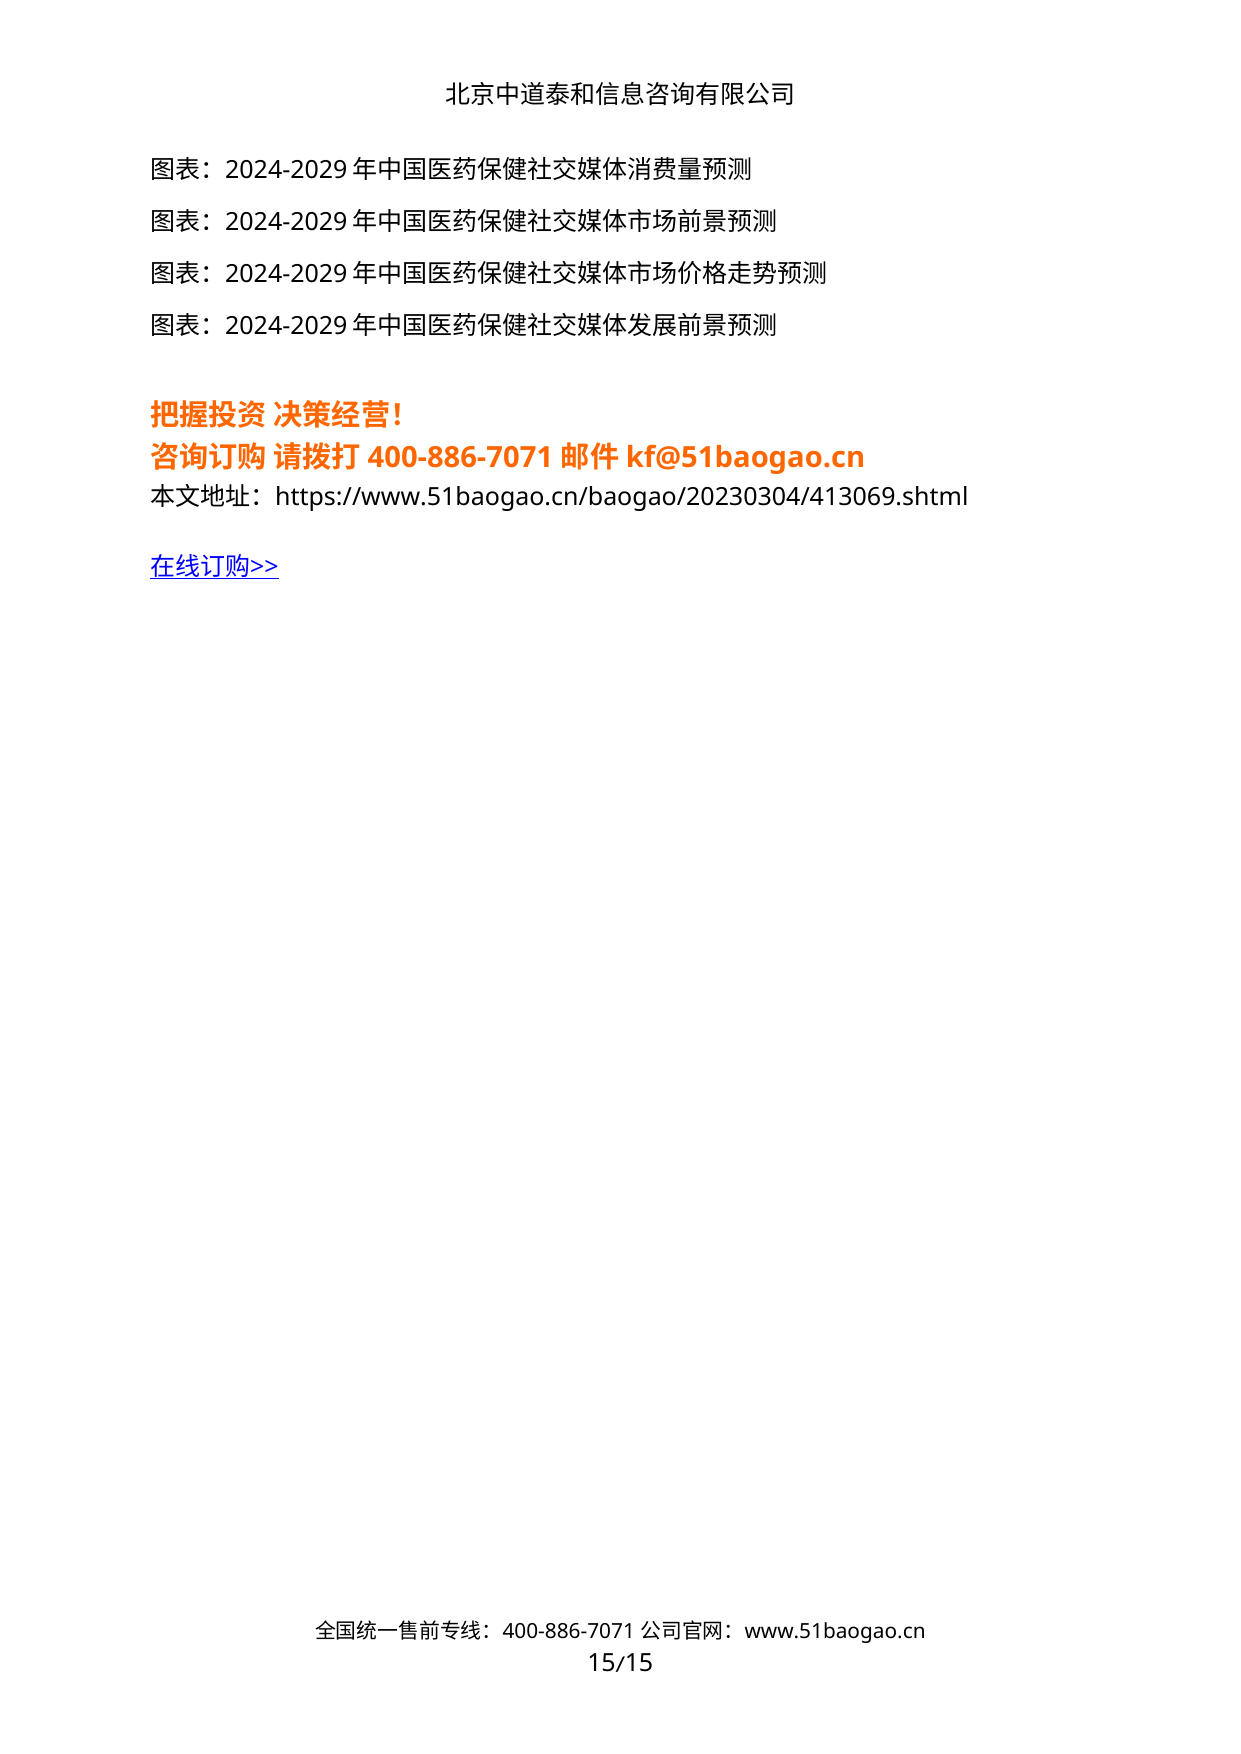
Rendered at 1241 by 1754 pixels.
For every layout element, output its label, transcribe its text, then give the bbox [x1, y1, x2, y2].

text 图表：2024-2029年中国医药保健社交媒体市场前景预测 [150, 202, 1090, 238]
text 图表：2024-2029年中国医药保健社交媒体发展前景预测 [150, 306, 1090, 342]
text 把握投资 决策经营！咨询订购 请拨打 400-886-7071 邮件 kf@51baogao.cn本文地址：https://www.51baogao.cn/baogao/20230304/413069.shtml [150, 357, 1090, 512]
text 图表：2024-2029年中国医药保健社交媒体消费量预测 [150, 150, 1090, 186]
text 在线订购>> [150, 512, 1090, 583]
text 图表：2024-2029年中国医药保健社交媒体市场价格走势预测 [150, 254, 1090, 290]
